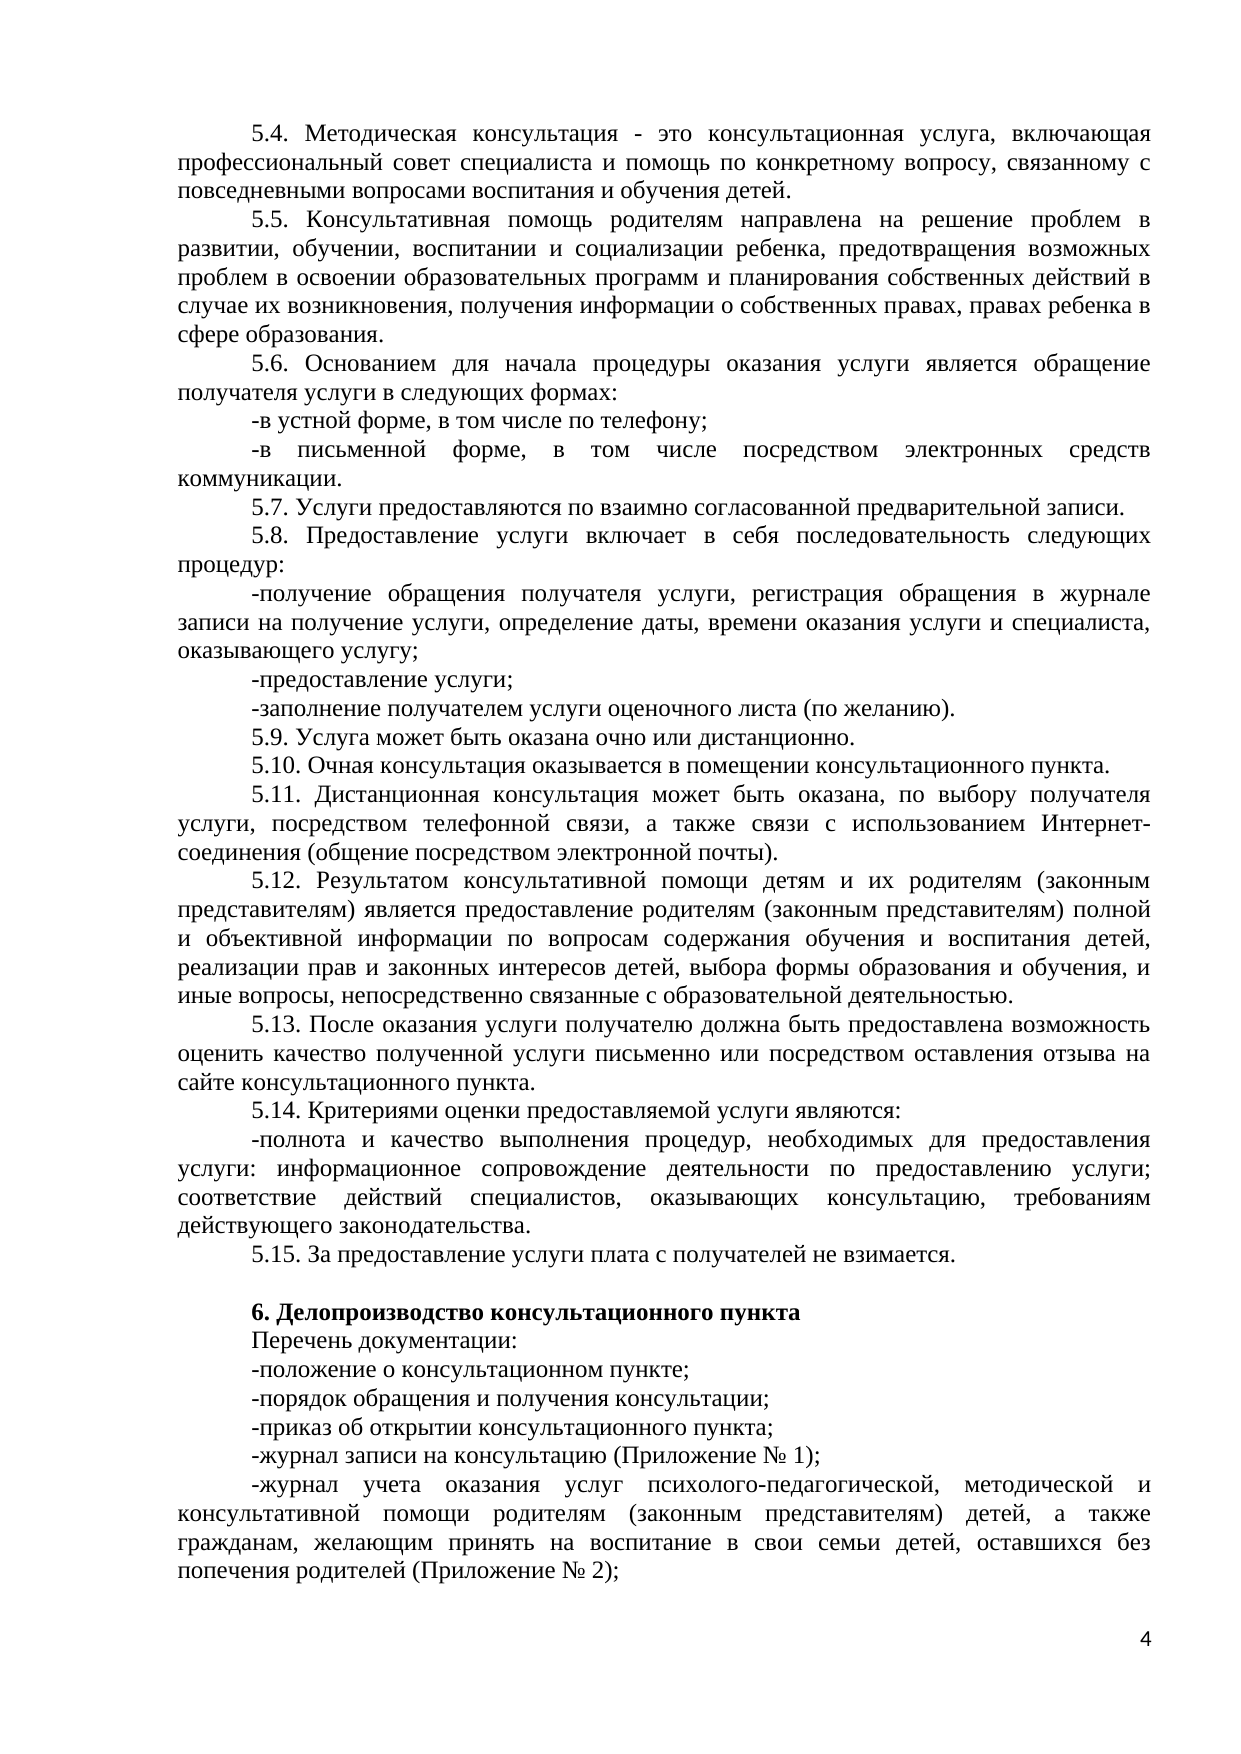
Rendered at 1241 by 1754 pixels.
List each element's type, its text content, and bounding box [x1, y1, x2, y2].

text 5.4. Методическая консультация - это консультационная услуга, включающая профессиональный совет специалиста и помощь по конкретному вопросу, связанному с повседневными вопросами воспитания и обучения детей. [177, 118, 1152, 204]
text 5.5. Консультативная помощь родителям направлена на решение проблем в развитии, обучении, воспитании и социализации ребенка, предотвращения возможных проблем в освоении образовательных программ и планирования собственных действий в случае их возникновения, получения информации о собственных правах, правах ребенка в сфере образования. [177, 204, 1152, 348]
text -приказ об открытии консультационного пункта; [177, 1412, 1152, 1441]
text -журнал учета оказания услуг психолого-педагогической, методической и консультативной помощи родителям (законным представителям) детей, а также гражданам, желающим принять на воспитание в свои семьи детей, оставшихся без попечения родителей (Приложение № 2); [177, 1469, 1152, 1584]
text 5.8. Предоставление услуги включает в себя последовательность следующих процедур: [177, 521, 1152, 578]
text -положение о консультационном пункте; [177, 1354, 1152, 1383]
text 5.14. Критериями оценки предоставляемой услуги являются: [177, 1096, 1152, 1124]
text -порядок обращения и получения консультации; [177, 1383, 1152, 1412]
text -в устной форме, в том числе по телефону; [177, 406, 1152, 434]
text 5.9. Услуга может быть оказана очно или дистанционно. [177, 722, 1152, 751]
text 5.7. Услуги предоставляются по взаимно согласованной предварительной записи. [177, 492, 1152, 521]
text -в письменной форме, в том числе посредством электронных средств коммуникации. [177, 434, 1152, 492]
text 6. Делопроизводство консультационного пункта [177, 1297, 1152, 1326]
text 5.11. Дистанционная консультация может быть оказана, по выбору получателя услуги, посредством телефонной связи, а также связи с использованием Интернет-соединения (общение посредством электронной почты). [177, 779, 1152, 866]
text -предоставление услуги; [177, 664, 1152, 693]
text 5.13. После оказания услуги получателю должна быть предоставлена возможность оценить качество полученной услуги письменно или посредством оставления отзыва на сайте консультационного пункта. [177, 1009, 1152, 1096]
text Перечень документации: [177, 1326, 1152, 1354]
text 5.10. Очная консультация оказывается в помещении консультационного пункта. [177, 751, 1152, 779]
text -полнота и качество выполнения процедур, необходимых для предоставления услуги: информационное сопровождение деятельности по предоставлению услуги; соответствие действий специалистов, оказывающих консультацию, требованиям действующего законодательства. [177, 1124, 1152, 1239]
text 5.6. Основанием для начала процедуры оказания услуги является обращение получателя услуги в следующих формах: [177, 348, 1152, 406]
text -журнал записи на консультацию (Приложение № 1); [177, 1441, 1152, 1469]
text 5.15. За предоставление услуги плата с получателей не взимается. [177, 1239, 1152, 1268]
text -заполнение получателем услуги оценочного листа (по желанию). [177, 693, 1152, 722]
text -получение обращения получателя услуги, регистрация обращения в журнале записи на получение услуги, определение даты, времени оказания услуги и специалиста, оказывающего услугу; [177, 578, 1152, 664]
text 5.12. Результатом консультативной помощи детям и их родителям (законным представителям) является предоставление родителям (законным представителям) полной и объективной информации по вопросам содержания обучения и воспитания детей, реализации прав и законных интересов детей, выбора формы образования и обучения, и иные вопросы, непосредственно связанные с образовательной деятельностью. [177, 866, 1152, 1009]
